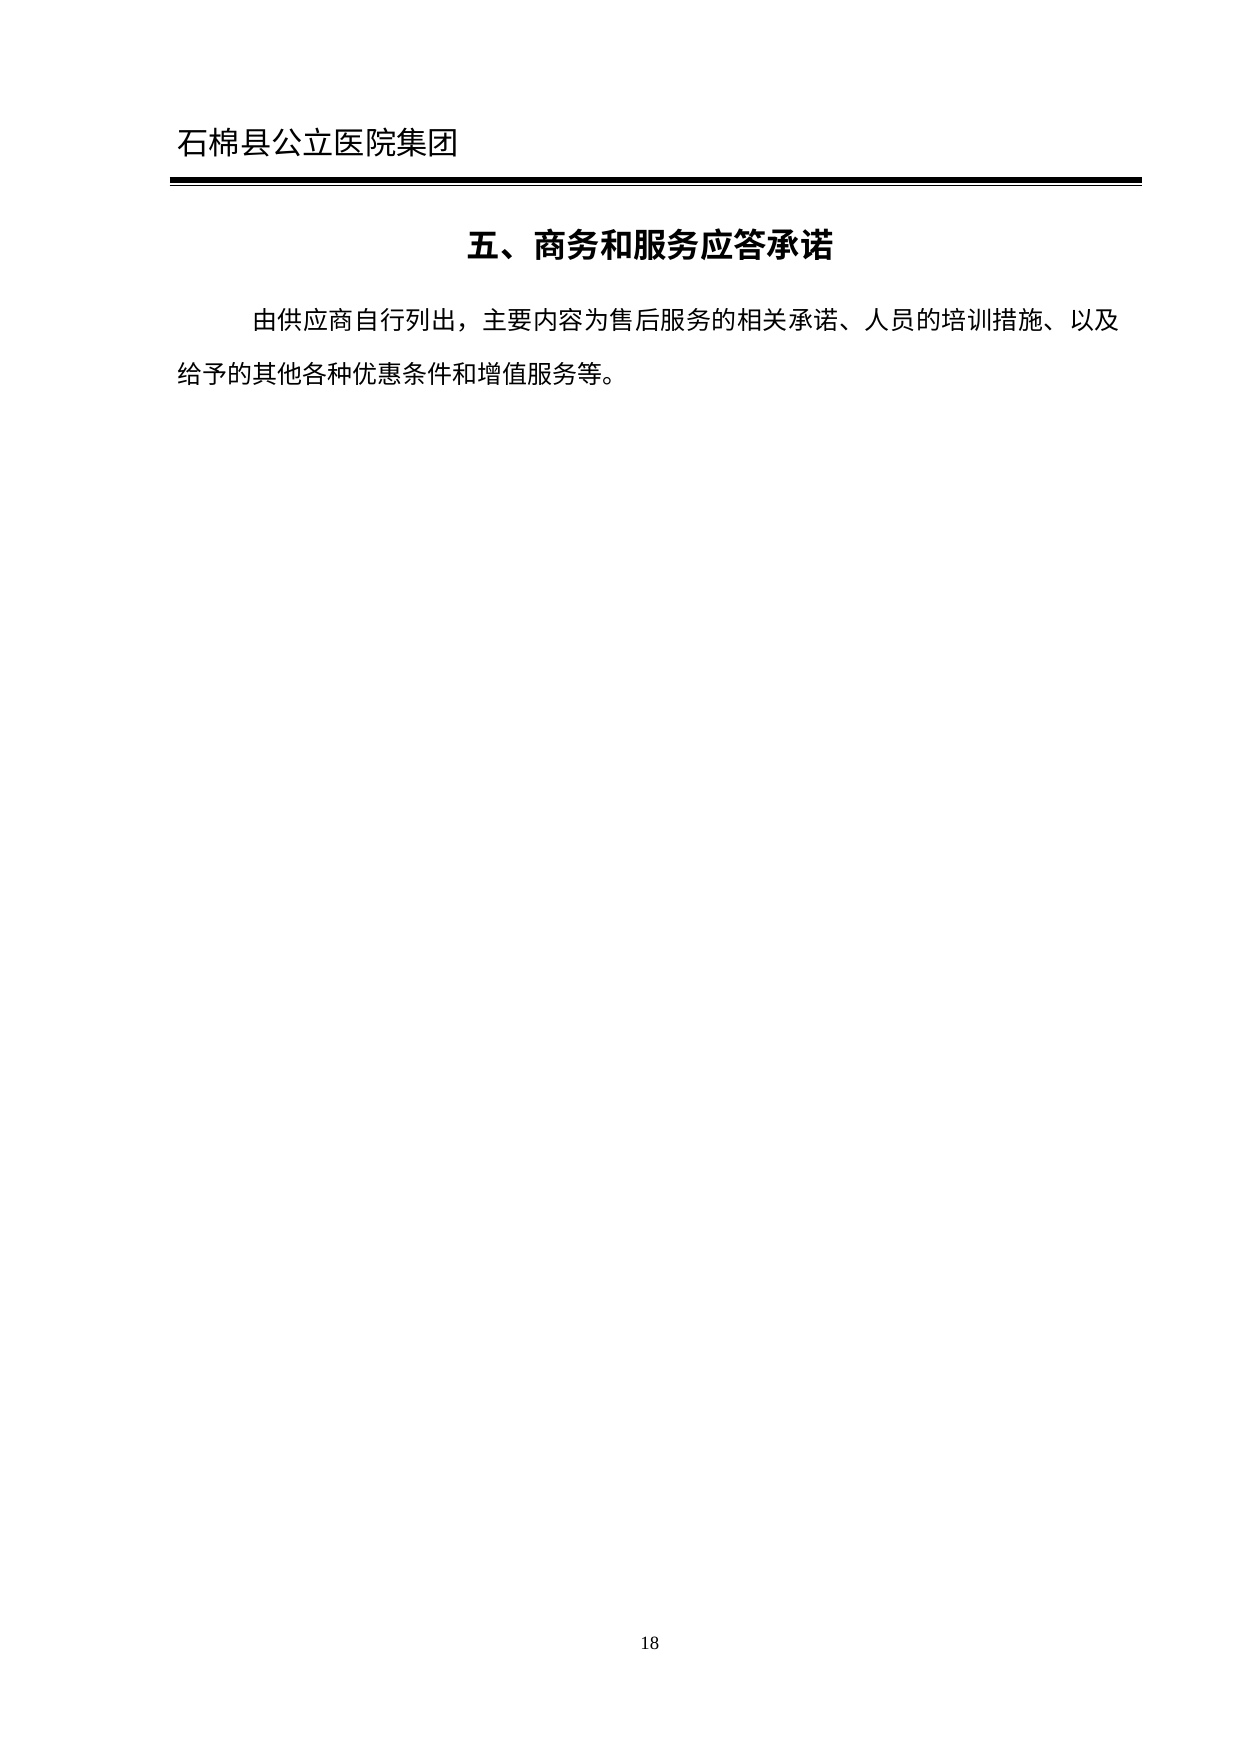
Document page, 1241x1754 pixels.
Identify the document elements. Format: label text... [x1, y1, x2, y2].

text 由供应商自行列出，主要内容为售后服务的相关承诺、人员的培训措施、以及给予的其他各种优惠条件和增值服务等。 [177, 301, 1122, 391]
subtitle 五、商务和服务应答承诺 [177, 218, 1122, 267]
